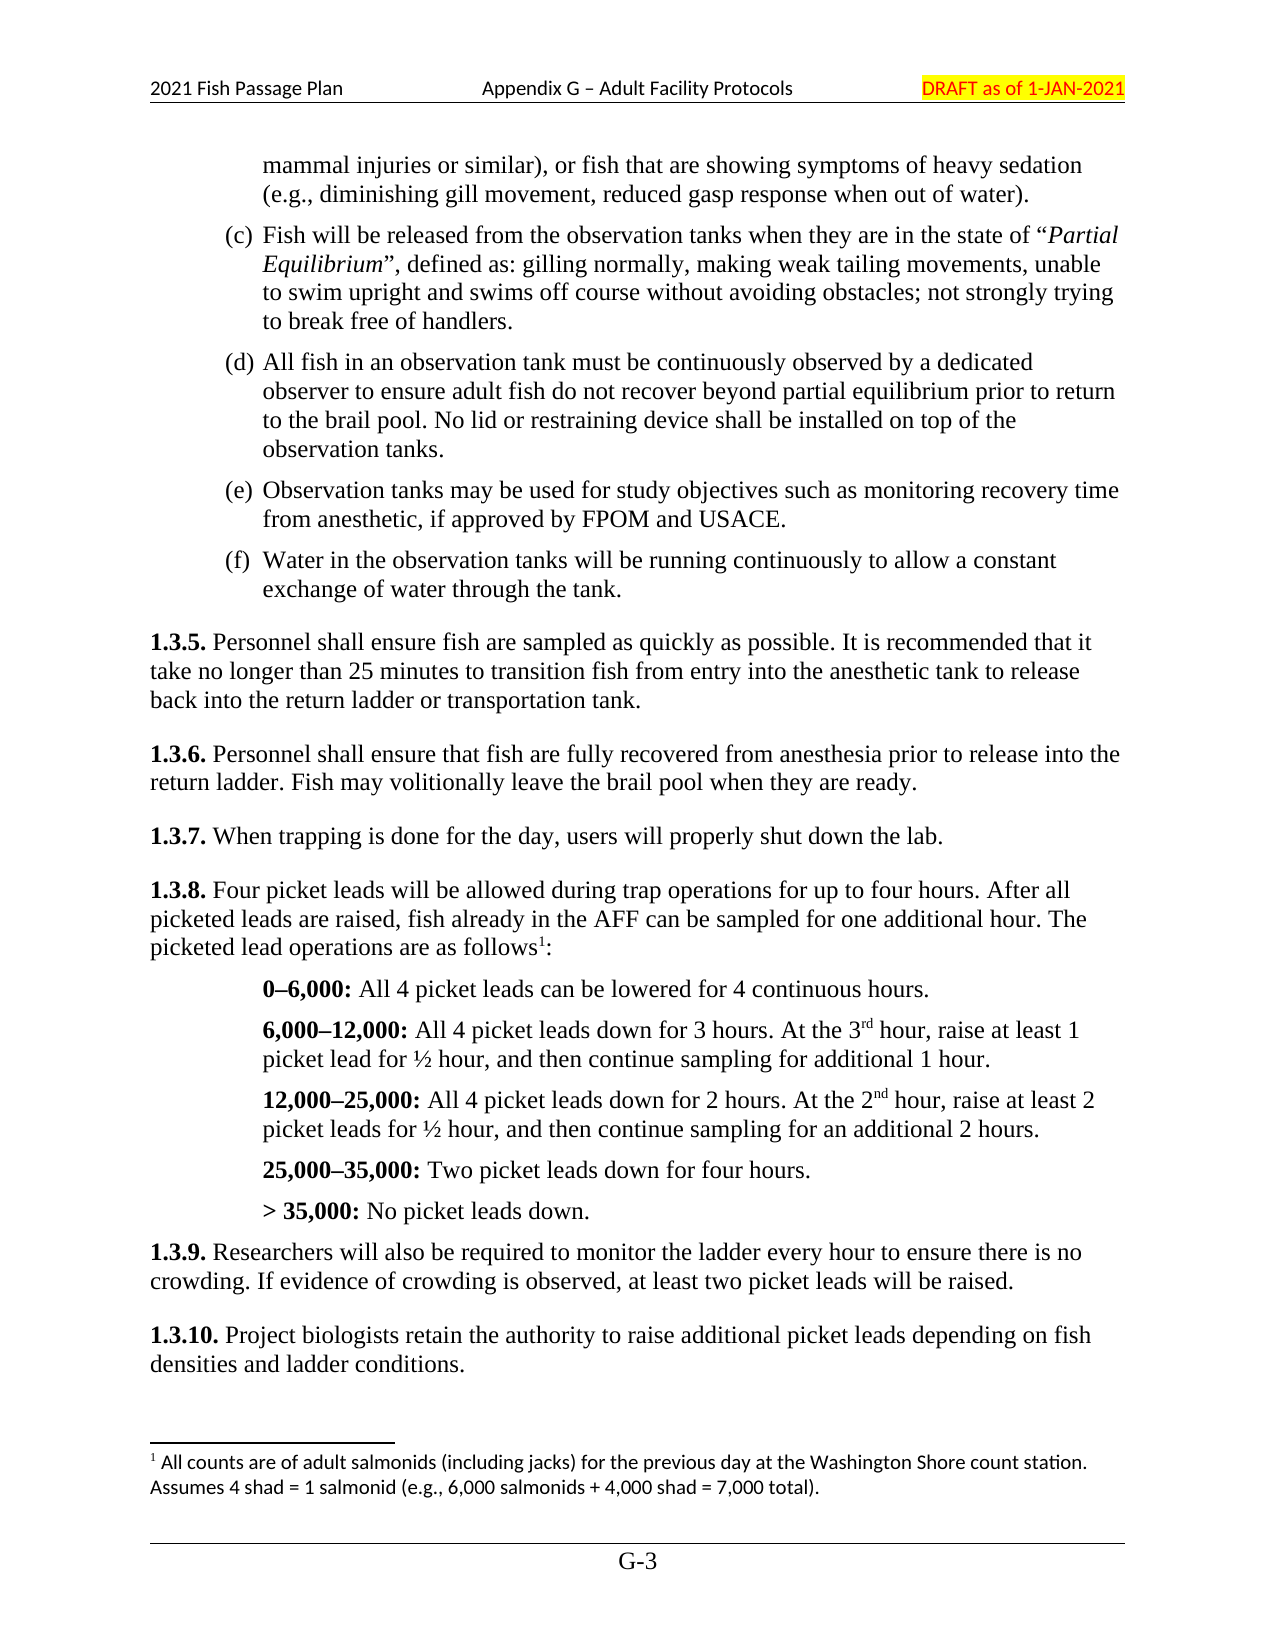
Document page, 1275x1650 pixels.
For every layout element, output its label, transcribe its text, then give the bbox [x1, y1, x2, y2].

list Researchers will also be required to monitor the ladder every hour to ensure there is no crowding. If evidence of crowding is observed, at least two picket leads will be raised. [150, 1237, 1125, 1295]
list Observation tanks may be used for study objectives such as monitoring recovery time from anesthetic, if approved by FPOM and USACE. [225, 475, 1125, 532]
list Personnel shall ensure fish are sampled as quickly as possible. It is recommended that it take no longer than 25 minutes to transition fish from entry into the anesthetic tank to release back into the return ladder or transportation tank. [150, 627, 1125, 714]
list > 35,000: No picket leads down. [262, 1196, 1125, 1225]
list When trapping is done for the day, users will properly shut down the lab. [150, 821, 1125, 850]
list 0–6,000: All 4 picket leads can be lowered for 4 continuous hours. [262, 974, 1125, 1002]
list Personnel shall ensure that fish are fully recovered from anesthesia prior to release into the return ladder. Fish may volitionally leave the brail pool when they are ready. [150, 739, 1125, 796]
list 6,000–12,000: All 4 picket leads down for 3 hours. At the 3rd hour, raise at least 1 picket lead for ½ hour, and then continue sampling for additional 1 hour. [262, 1015, 1125, 1072]
list Four picket leads will be allowed during trap operations for up to four hours. After all picketed leads are raised, fish already in the AFF can be sampled for one additional hour. The picketed lead operations are as follows: [150, 875, 1125, 961]
list 25,000–35,000: Two picket leads down for four hours. [262, 1155, 1125, 1184]
list 12,000–25,000: All 4 picket leads down for 2 hours. At the 2nd hour, raise at least 2 picket leads for ½ hour, and then continue sampling for an additional 2 hours. [262, 1085, 1125, 1142]
list Water in the observation tanks will be running continuously to allow a constant exchange of water through the tank. [225, 545, 1125, 602]
list Project biologists retain the authority to raise additional picket leads depending on fish densities and ladder conditions. [150, 1320, 1125, 1377]
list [225, 150, 1125, 207]
list All fish in an observation tank must be continuously observed by a dedicated observer to ensure adult fish do not recover beyond partial equilibrium prior to return to the brail pool. No lid or restraining device shall be installed on top of the observation tanks. [225, 347, 1125, 462]
list Fish will be released from the observation tanks when they are in the state of “Partial Equilibrium”, defined as: gilling normally, making weak tailing movements, unable to swim upright and swims off course without avoiding obstacles; not strongly trying to break free of handlers. [225, 220, 1125, 335]
